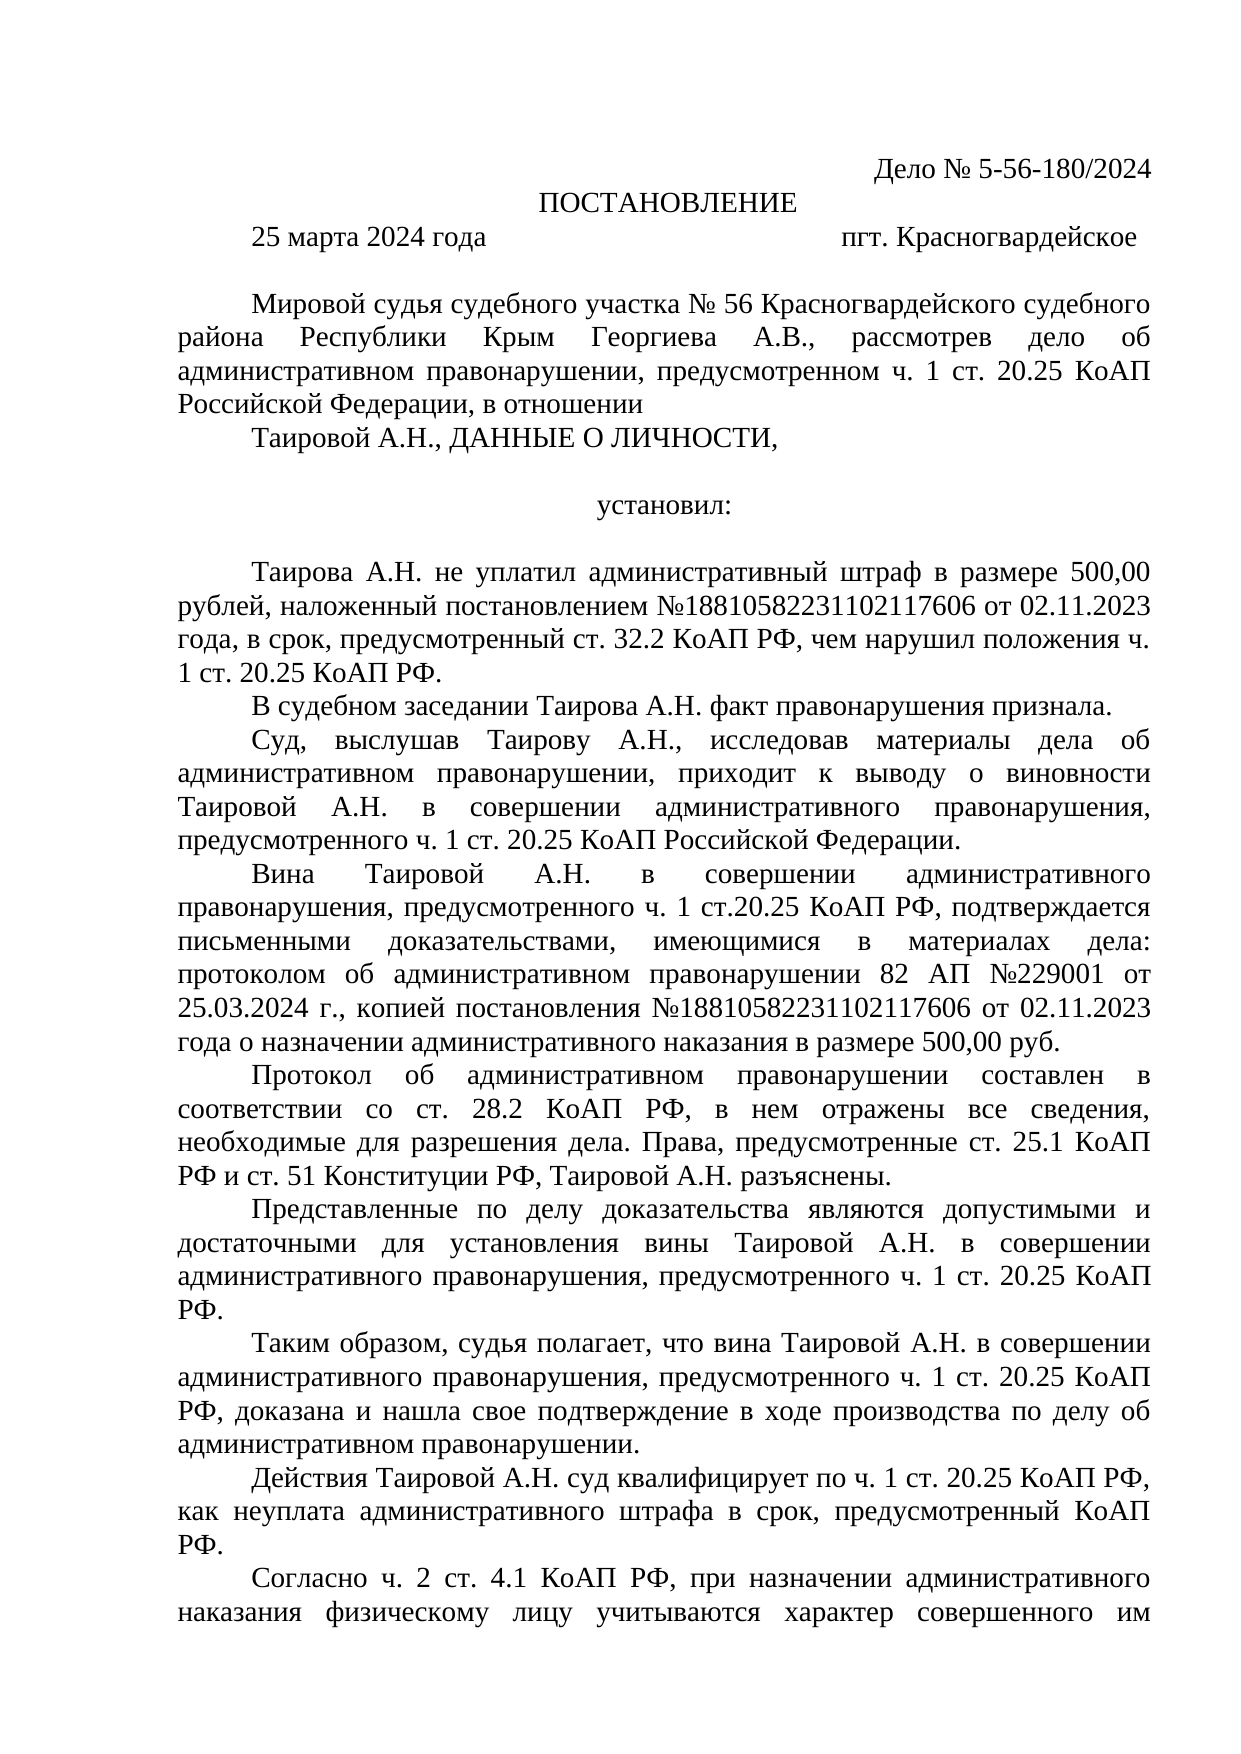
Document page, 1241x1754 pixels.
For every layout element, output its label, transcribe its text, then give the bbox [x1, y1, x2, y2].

text Протокол об административном правонарушении составлен в соответствии со ст. 28.2 КоАП РФ, в нем отражены все сведения, необходимые для разрешения дела. Права, предусмотренные ст. 25.1 КоАП РФ и ст. 51 Конституции РФ, Таировой А.Н. разъяснены. [177, 1057, 1152, 1191]
text В судебном заседании Таирова А.Н. факт правонарушения признала. [177, 688, 1152, 722]
text Действия Таировой А.Н. суд квалифицирует по ч. 1 ст. 20.25 КоАП РФ, как неуплата административного штрафа в срок, предусмотренный КоАП РФ. [177, 1460, 1152, 1560]
text Мировой судья судебного участка № 56 Красногвардейского судебного района Республики Крым Георгиева А.В., рассмотрев дело об административном правонарушении, предусмотренном ч. 1 ст. 20.25 КоАП Российской Федерации, в отношении [177, 286, 1152, 420]
text Дело № 5-56-180/2024 [177, 152, 1152, 185]
text Суд, выслушав Таирову А.Н., исследовав материалы дела об административном правонарушении, приходит к выводу о виновности Таировой А.Н. в совершении административного правонарушения, предусмотренного ч. 1 ст. 20.25 КоАП Российской Федерации. [177, 722, 1152, 856]
text Таировой А.Н., ДАННЫЕ О ЛИЧНОСТИ, [177, 420, 1152, 453]
text Таким образом, судья полагает, что вина Таировой А.Н. в совершении административного правонарушения, предусмотренного ч. 1 ст. 20.25 КоАП РФ, доказана и нашла свое подтверждение в ходе производства по делу об административном правонарушении. [177, 1326, 1152, 1460]
text Представленные по делу доказательства являются допустимыми и достаточными для установления вины Таировой А.Н. в совершении административного правонарушения, предусмотренного ч. 1 ст. 20.25 КоАП РФ. [177, 1191, 1152, 1326]
text ПОСТАНОВЛЕНИЕ [177, 185, 1152, 219]
text установил: [177, 487, 1152, 521]
text Вина Таировой А.Н. в совершении административного правонарушения, предусмотренного ч. 1 ст.20.25 КоАП РФ, подтверждается письменными доказательствами, имеющимися в материалах дела: протоколом об административном правонарушении 82 АП №229001 от 25.03.2024 г., копией постановления №18810582231102117606 от 02.11.2023 года о назначении административного наказания в размере 500,00 руб. [177, 856, 1152, 1057]
text Таирова А.Н. не уплатил административный штраф в размере 500,00 рублей, наложенный постановлением №18810582231102117606 от 02.11.2023 года, в срок, предусмотренный ст. 32.2 КоАП РФ, чем нарушил положения ч. 1 ст. 20.25 КоАП РФ. [177, 554, 1152, 688]
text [177, 1560, 1152, 1627]
text 25 марта 2024 года пгт. Красногвардейское [177, 219, 1152, 252]
